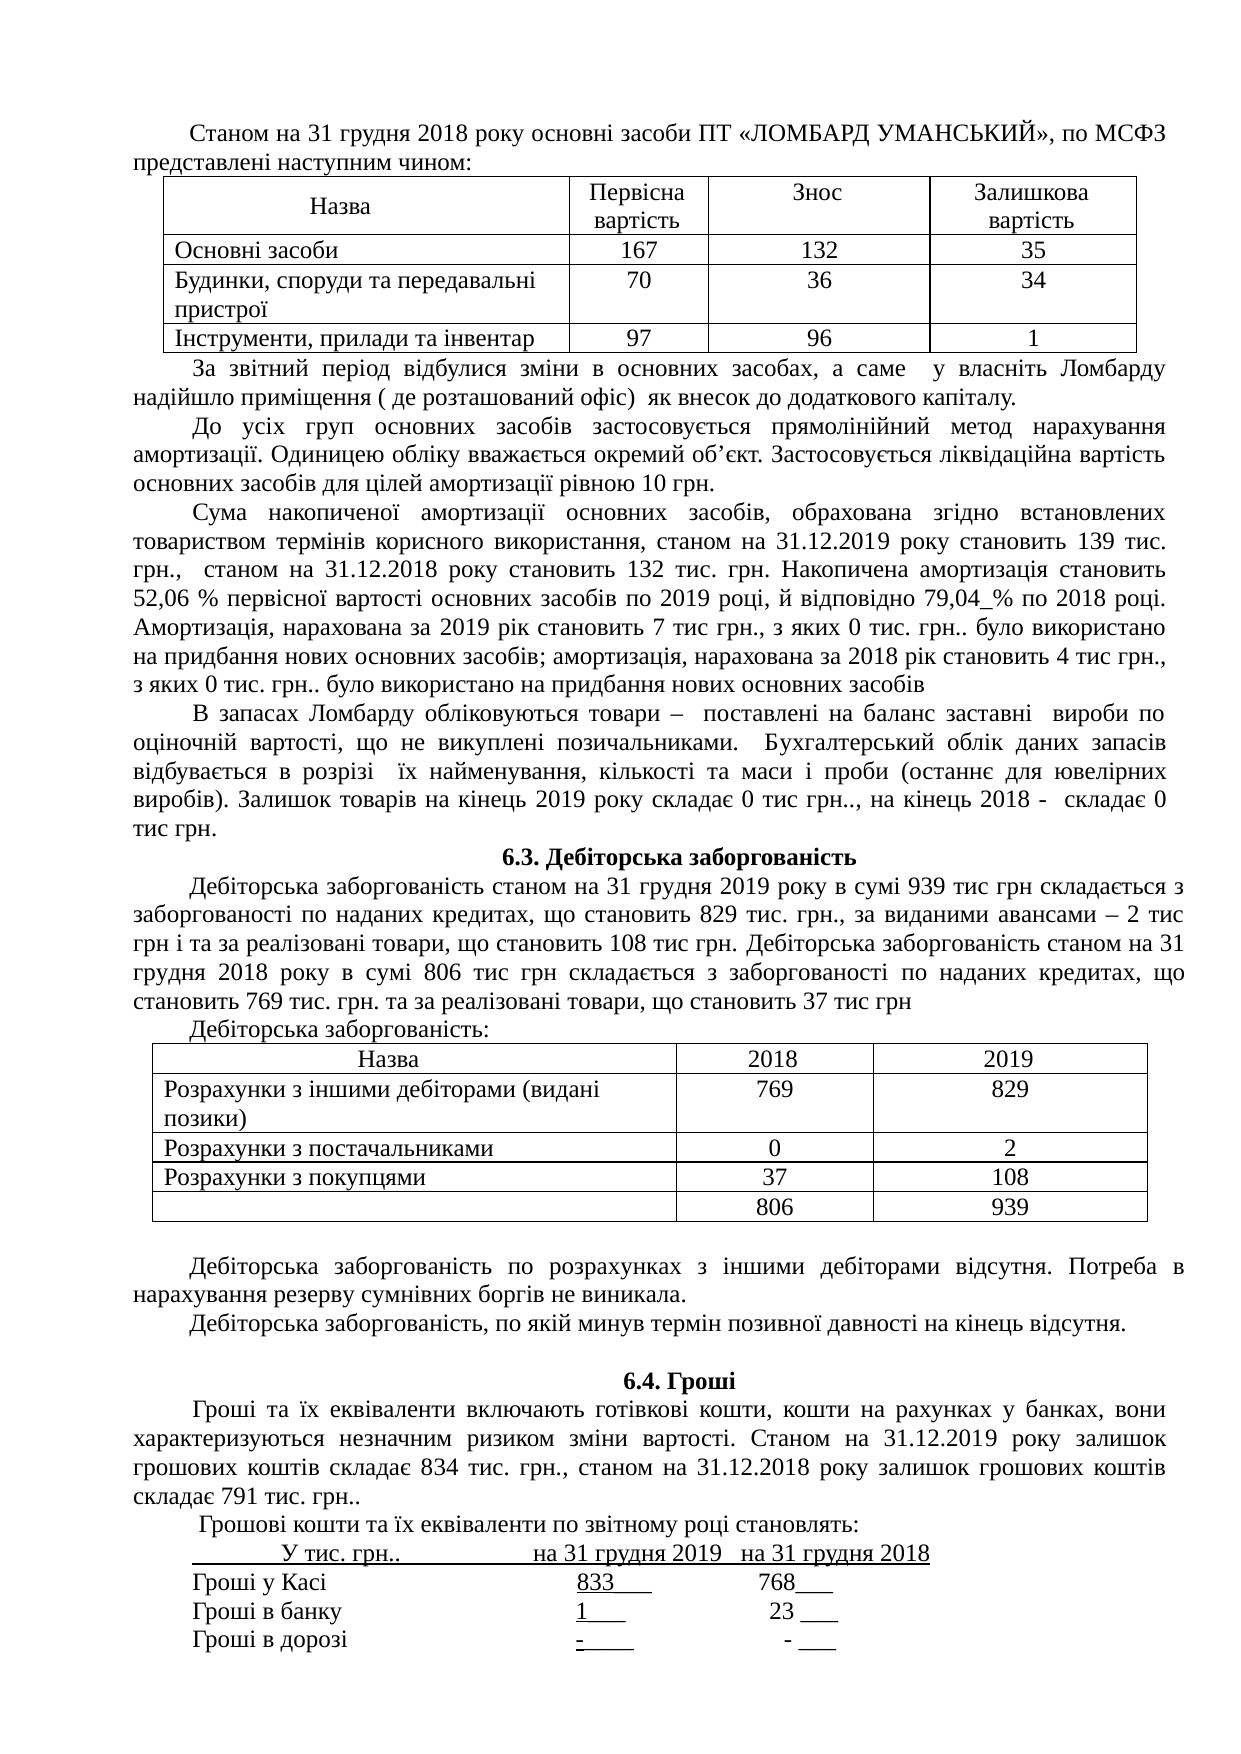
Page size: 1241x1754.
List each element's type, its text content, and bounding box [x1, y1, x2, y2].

table_header 2019 [874, 1044, 1147, 1073]
table_cell Розрахунки з покупцями [153, 1163, 676, 1191]
table_header Залишкова вартість [931, 177, 1136, 234]
table_cell 167 [570, 235, 708, 264]
text Дебіторська заборгованість, по якій минув термін позивної давності на кінець відсутня. [133, 1308, 1185, 1337]
text Сума накопиченої амортизації основних засобів, обрахована згідно встановлених товариством термінів корисного використання, станом на 31.12.2019 року становить 139 тис. грн., станом на 31.12.2018 року становить 132 тис. грн. Накопичена амортизація становить 52,06 % первісної вартості основних засобів по 2019 році, й відповідно 79,04_% по 2018 році. Амортизація, нарахована за 2019 рік становить 7 тис грн., з яких 0 тис. грн.. було використано на придбання нових основних засобів; амортизація, нарахована за 2018 рік становить 4 тис грн., з яких 0 тис. грн.. було використано на придбання нових основних засобів [133, 497, 1167, 698]
text Дебіторська заборгованість станом на 31 грудня 2019 року в сумі 939 тис грн складається з заборгованості по наданих кредитах, що становить 829 тис. грн., за виданими авансами – 2 тис грн і та за реалізовані товари, що становить 108 тис грн. Дебіторська заборгованість станом на 31 грудня 2018 року в сумі 806 тис грн складається з заборгованості по наданих кредитах, що становить 769 тис. грн. та за реалізовані товари, що становить 37 тис грн [133, 871, 1185, 1014]
table_cell Інструменти, прилади та інвентар [164, 324, 569, 352]
table_cell 2 [874, 1133, 1147, 1161]
table_cell 769 [677, 1074, 873, 1132]
table_cell 70 [570, 265, 708, 322]
table_cell 36 [709, 265, 929, 322]
table_cell [153, 1192, 676, 1221]
table_header 2018 [677, 1044, 873, 1073]
table_header Знос [709, 177, 929, 234]
table_cell Будинки, споруди та передавальні пристрої [164, 265, 569, 322]
table_cell 34 [931, 265, 1136, 322]
table_cell 37 [677, 1163, 873, 1191]
text До усіх груп основних засобів застосовується прямолінійний метод нарахування амортизації. Одиницею обліку вважається окремий об’єкт. Застосовується ліквідаційна вартість основних засобів для цілей амортизації рівною 10 грн. [133, 411, 1167, 497]
table_cell Розрахунки з іншими дебіторами (видані позики) [153, 1074, 676, 1132]
text Гроші в дорозі -____ - ___ [133, 1624, 1167, 1653]
table_cell 108 [874, 1163, 1147, 1191]
table_cell 132 [709, 235, 929, 264]
text У тис. грн.. на 31 грудня 2019 на 31 грудня 2018 [133, 1538, 1167, 1567]
table_header Назва [153, 1044, 676, 1073]
table_cell 0 [677, 1133, 873, 1161]
text Гроші в банку 1___ 23 ___ [133, 1596, 1167, 1624]
text Станом на 31 грудня 2018 року основні засоби ПТ «ЛОМБАРД УМАНСЬКИЙ», по МСФЗ представлені наступним чином: [133, 118, 1167, 176]
text Гроші у Касі 833___ 768___ [133, 1567, 1167, 1596]
table_cell 939 [874, 1192, 1147, 1221]
table_cell 35 [931, 235, 1136, 264]
table_cell 829 [874, 1074, 1147, 1132]
table_cell 96 [709, 324, 929, 352]
table_cell 1 [931, 324, 1136, 352]
table_cell Основні засоби [164, 235, 569, 264]
text 6.3. Дебіторська заборгованість [133, 842, 1167, 871]
text Дебіторська заборгованість по розрахунках з іншими дебіторами відсутня. Потреба в нарахування резерву сумнівних боргів не виникала. [133, 1251, 1185, 1308]
table_header Первісна вартість [570, 177, 708, 234]
text В запасах Ломбарду обліковуються товари – поставлені на баланс заставні вироби по оціночній вартості, що не викуплені позичальниками. Бухгалтерський облік даних запасів відбувається в розрізі їх найменування, кількості та маси і проби (останнє для ювелірних виробів). Залишок товарів на кінець 2019 року складає 0 тис грн.., на кінець 2018 - складає 0 тис грн. [133, 698, 1167, 842]
table_cell Розрахунки з постачальниками [153, 1133, 676, 1161]
text Грошові кошти та їх еквіваленти по звітному році становлять: [133, 1509, 1167, 1538]
table_cell 97 [570, 324, 708, 352]
text 6.4. Гроші [133, 1366, 1167, 1394]
text Дебіторська заборгованість: [133, 1014, 1185, 1043]
table_cell 806 [677, 1192, 873, 1221]
text За звітний період відбулися зміни в основних засобах, а саме у власніть Ломбарду надійшло приміщення ( де розташований офіс) як внесок до додаткового капіталу. [133, 353, 1167, 411]
text Гроші та їх еквіваленти включають готівкові кошти, кошти на рахунках у банках, вони характеризуються незначним ризиком зміни вартості. Станом на 31.12.2019 року залишок грошових коштів складає 834 тис. грн., станом на 31.12.2018 року залишок грошових коштів складає 791 тис. грн.. [133, 1394, 1167, 1509]
table_header Назва [164, 177, 569, 234]
